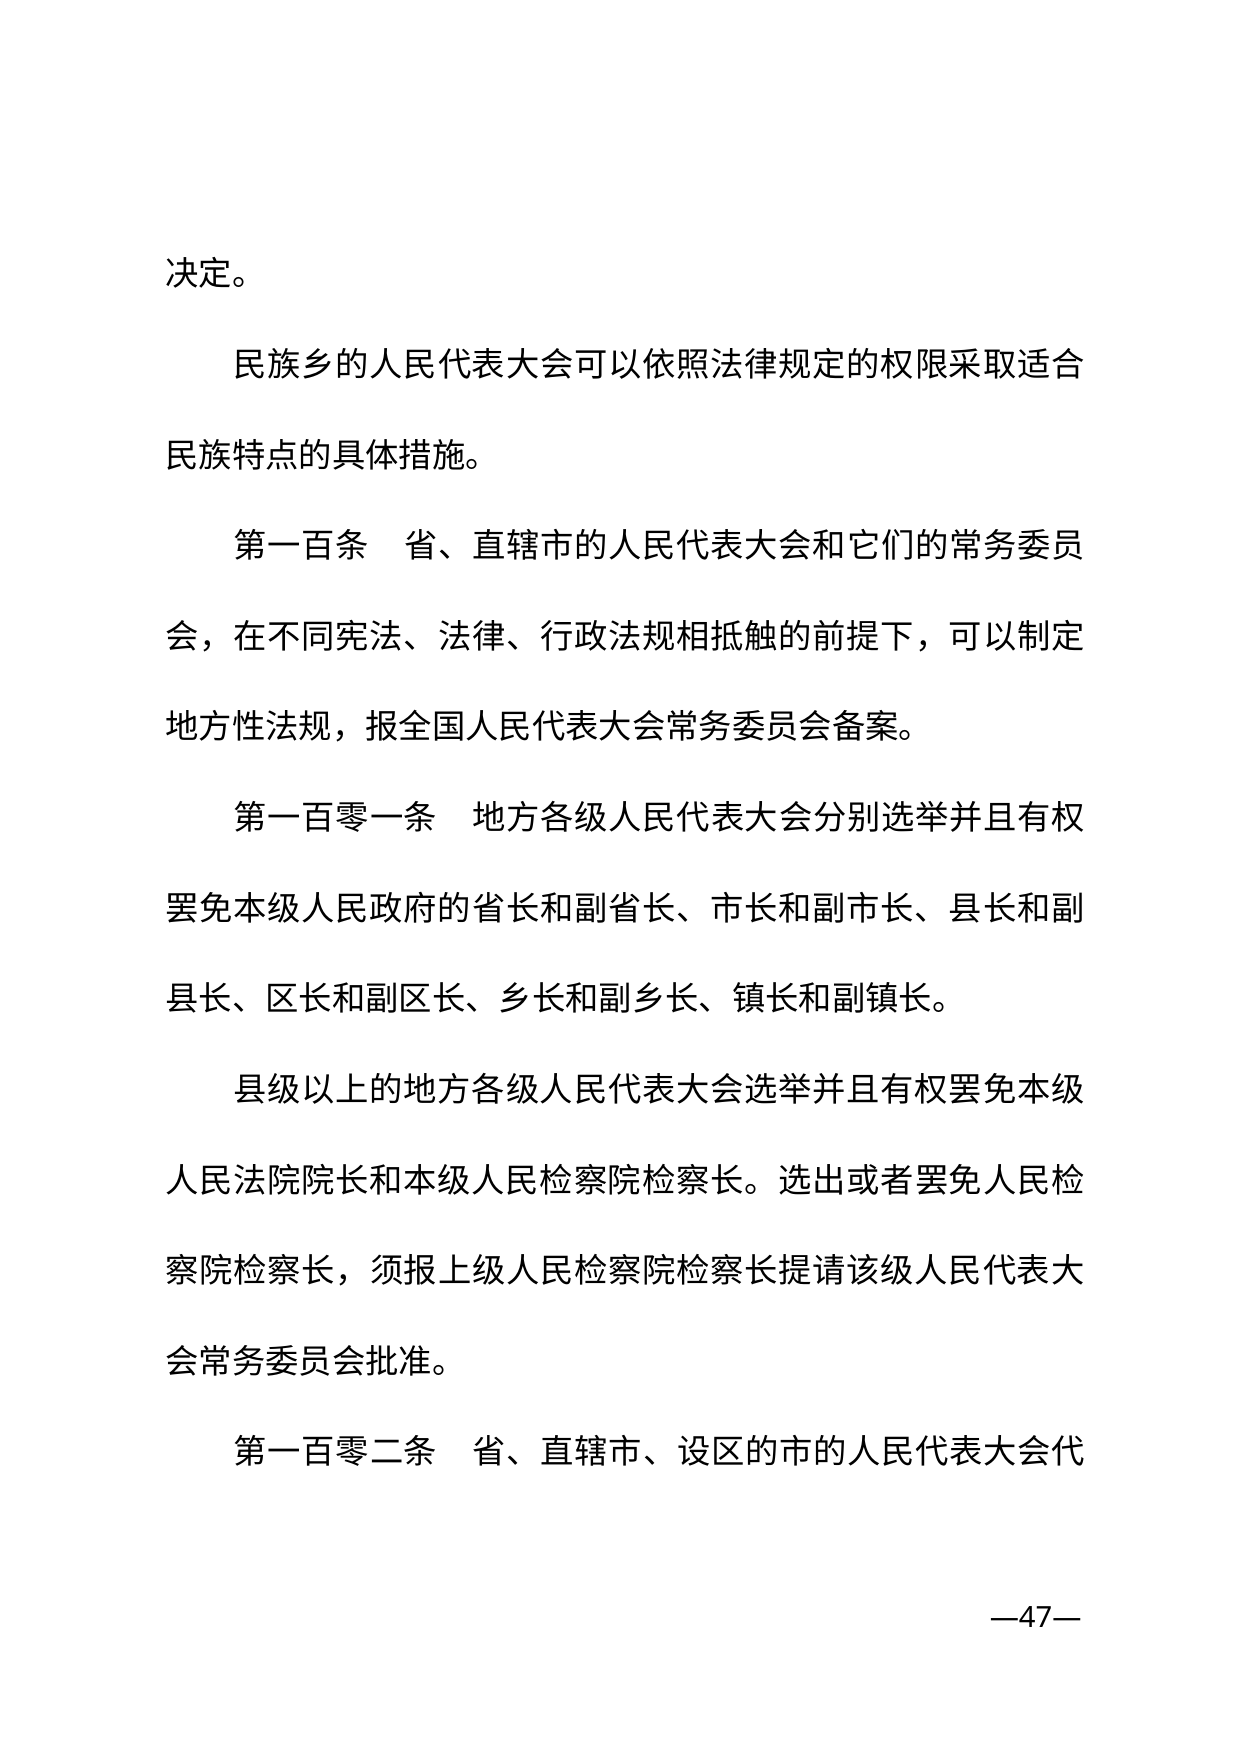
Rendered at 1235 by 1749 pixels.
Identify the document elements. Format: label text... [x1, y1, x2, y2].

text 县级以上的地方各级人民代表大会选举并且有权罢免本级人民法院院长和本级人民检察院检察长。选出或者罢免人民检察院检察长，须报上级人民检察院检察长提请该级人民代表大会常务委员会批准。 [165, 1042, 1087, 1404]
text 第一百零一条 地方各级人民代表大会分别选举并且有权罢免本级人民政府的省长和副省长、市长和副市长、县长和副县长、区长和副区长、乡长和副乡长、镇长和副镇长。 [165, 770, 1087, 1042]
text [165, 226, 1087, 317]
text 第一百条 省、直辖市的人民代表大会和它们的常务委员会，在不同宪法、法律、行政法规相抵触的前提下，可以制定地方性法规，报全国人民代表大会常务委员会备案。 [165, 498, 1087, 770]
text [165, 1404, 1087, 1495]
text 民族乡的人民代表大会可以依照法律规定的权限采取适合民族特点的具体措施。 [165, 317, 1087, 498]
